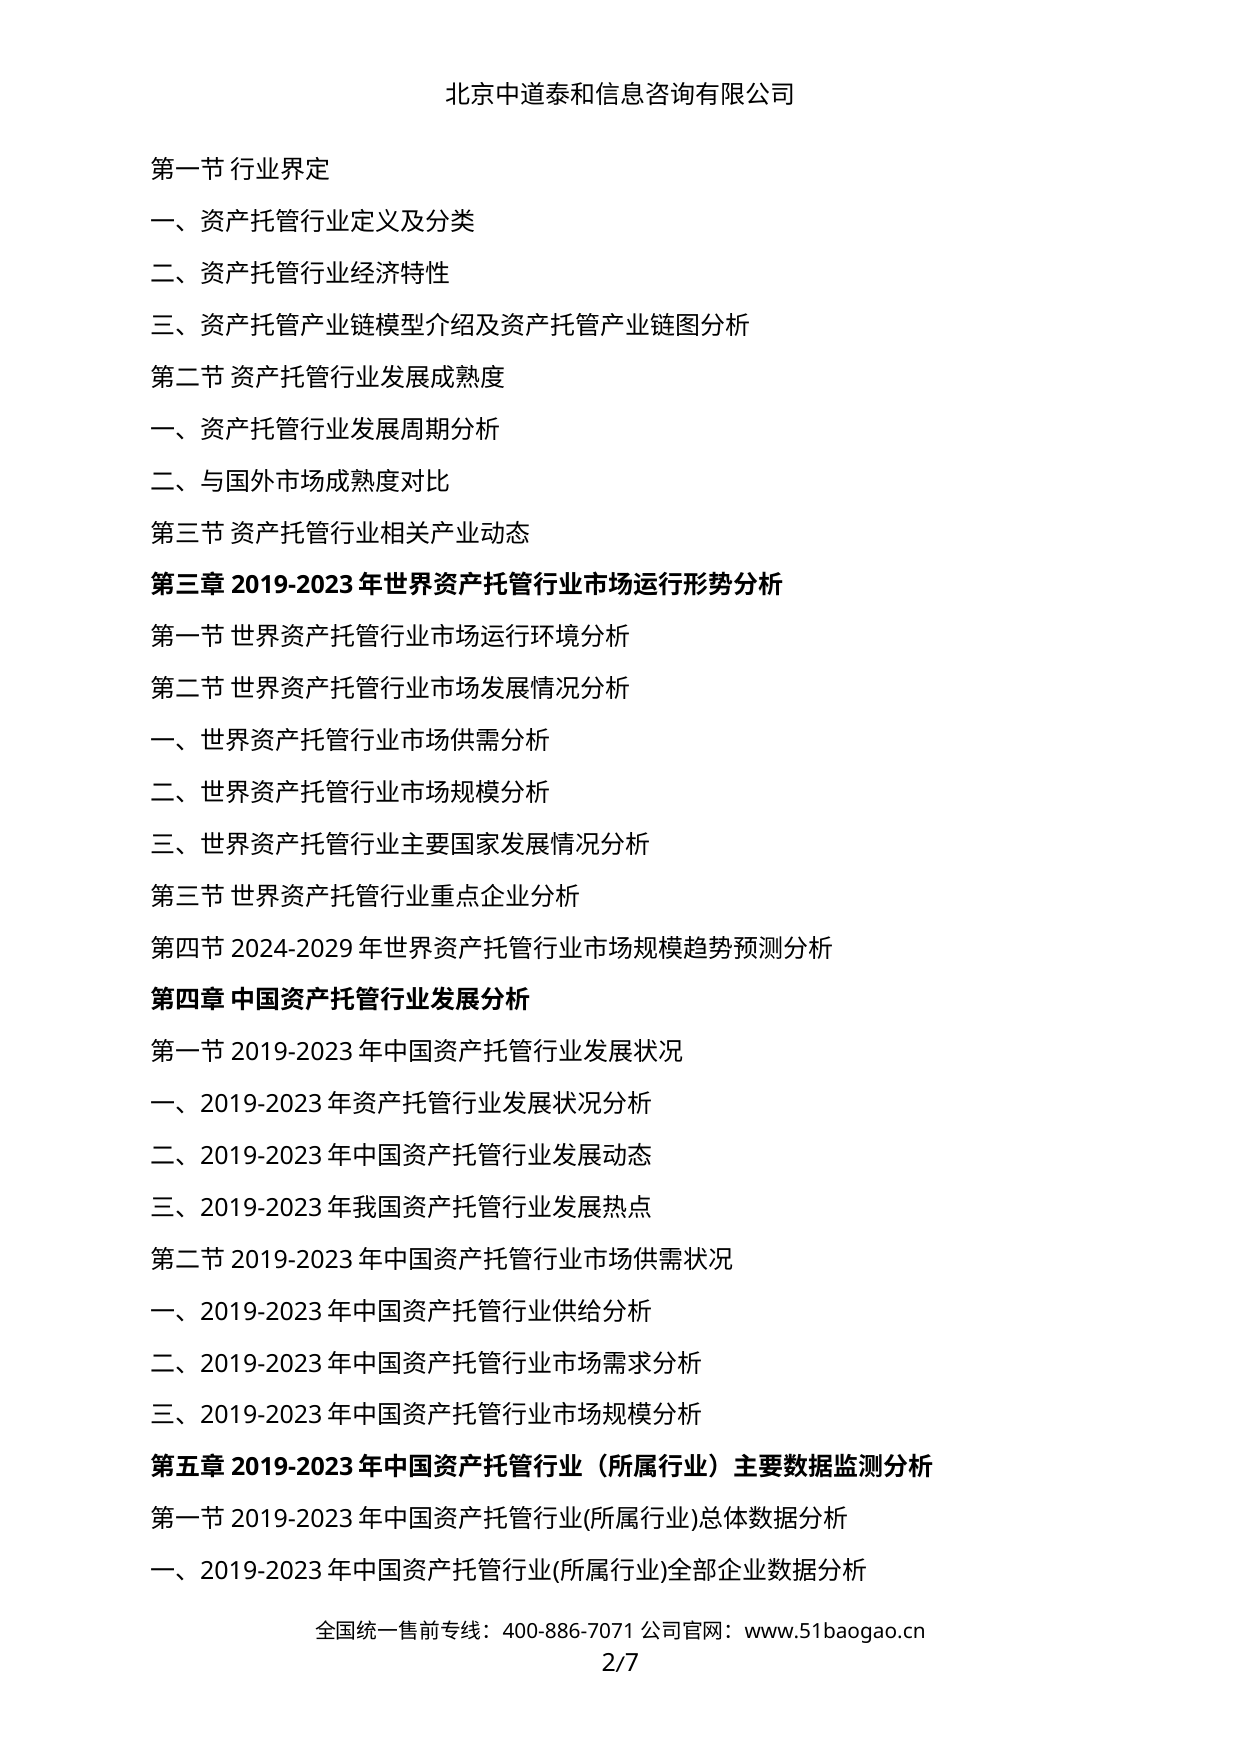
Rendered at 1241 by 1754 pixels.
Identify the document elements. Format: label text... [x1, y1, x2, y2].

text 三、资产托管产业链模型介绍及资产托管产业链图分析 [150, 306, 1090, 342]
text 二、世界资产托管行业市场规模分析 [150, 772, 1090, 809]
text 二、资产托管行业经济特性 [150, 254, 1090, 290]
text 第三节 资产托管行业相关产业动态 [150, 513, 1090, 549]
text 第五章 2019-2023年中国资产托管行业（所属行业）主要数据监测分析 [150, 1447, 1090, 1483]
text 第二节 世界资产托管行业市场发展情况分析 [150, 669, 1090, 705]
text 三、2019-2023年中国资产托管行业市场规模分析 [150, 1395, 1090, 1431]
text 第二节 资产托管行业发展成熟度 [150, 357, 1090, 394]
text 一、2019-2023年中国资产托管行业(所属行业)全部企业数据分析 [150, 1551, 1090, 1587]
text 二、2019-2023年中国资产托管行业发展动态 [150, 1136, 1090, 1172]
text 一、2019-2023年中国资产托管行业供给分析 [150, 1291, 1090, 1327]
text 第三章 2019-2023年世界资产托管行业市场运行形势分析 [150, 565, 1090, 601]
text 一、资产托管行业发展周期分析 [150, 409, 1090, 446]
text 第三节 世界资产托管行业重点企业分析 [150, 876, 1090, 912]
text 第一节 2019-2023年中国资产托管行业(所属行业)总体数据分析 [150, 1499, 1090, 1535]
text 一、2019-2023年资产托管行业发展状况分析 [150, 1084, 1090, 1120]
text 第二节 2019-2023年中国资产托管行业市场供需状况 [150, 1239, 1090, 1276]
text 第一节 世界资产托管行业市场运行环境分析 [150, 617, 1090, 653]
text 三、2019-2023年我国资产托管行业发展热点 [150, 1187, 1090, 1224]
text 三、世界资产托管行业主要国家发展情况分析 [150, 824, 1090, 861]
text 第四章 中国资产托管行业发展分析 [150, 980, 1090, 1016]
text 第一节 2019-2023年中国资产托管行业发展状况 [150, 1032, 1090, 1068]
text 一、世界资产托管行业市场供需分析 [150, 721, 1090, 757]
text 第一节 行业界定 [150, 150, 1090, 186]
text 二、2019-2023年中国资产托管行业市场需求分析 [150, 1343, 1090, 1379]
text 一、资产托管行业定义及分类 [150, 202, 1090, 238]
text 第四节 2024-2029年世界资产托管行业市场规模趋势预测分析 [150, 928, 1090, 964]
text 二、与国外市场成熟度对比 [150, 461, 1090, 497]
